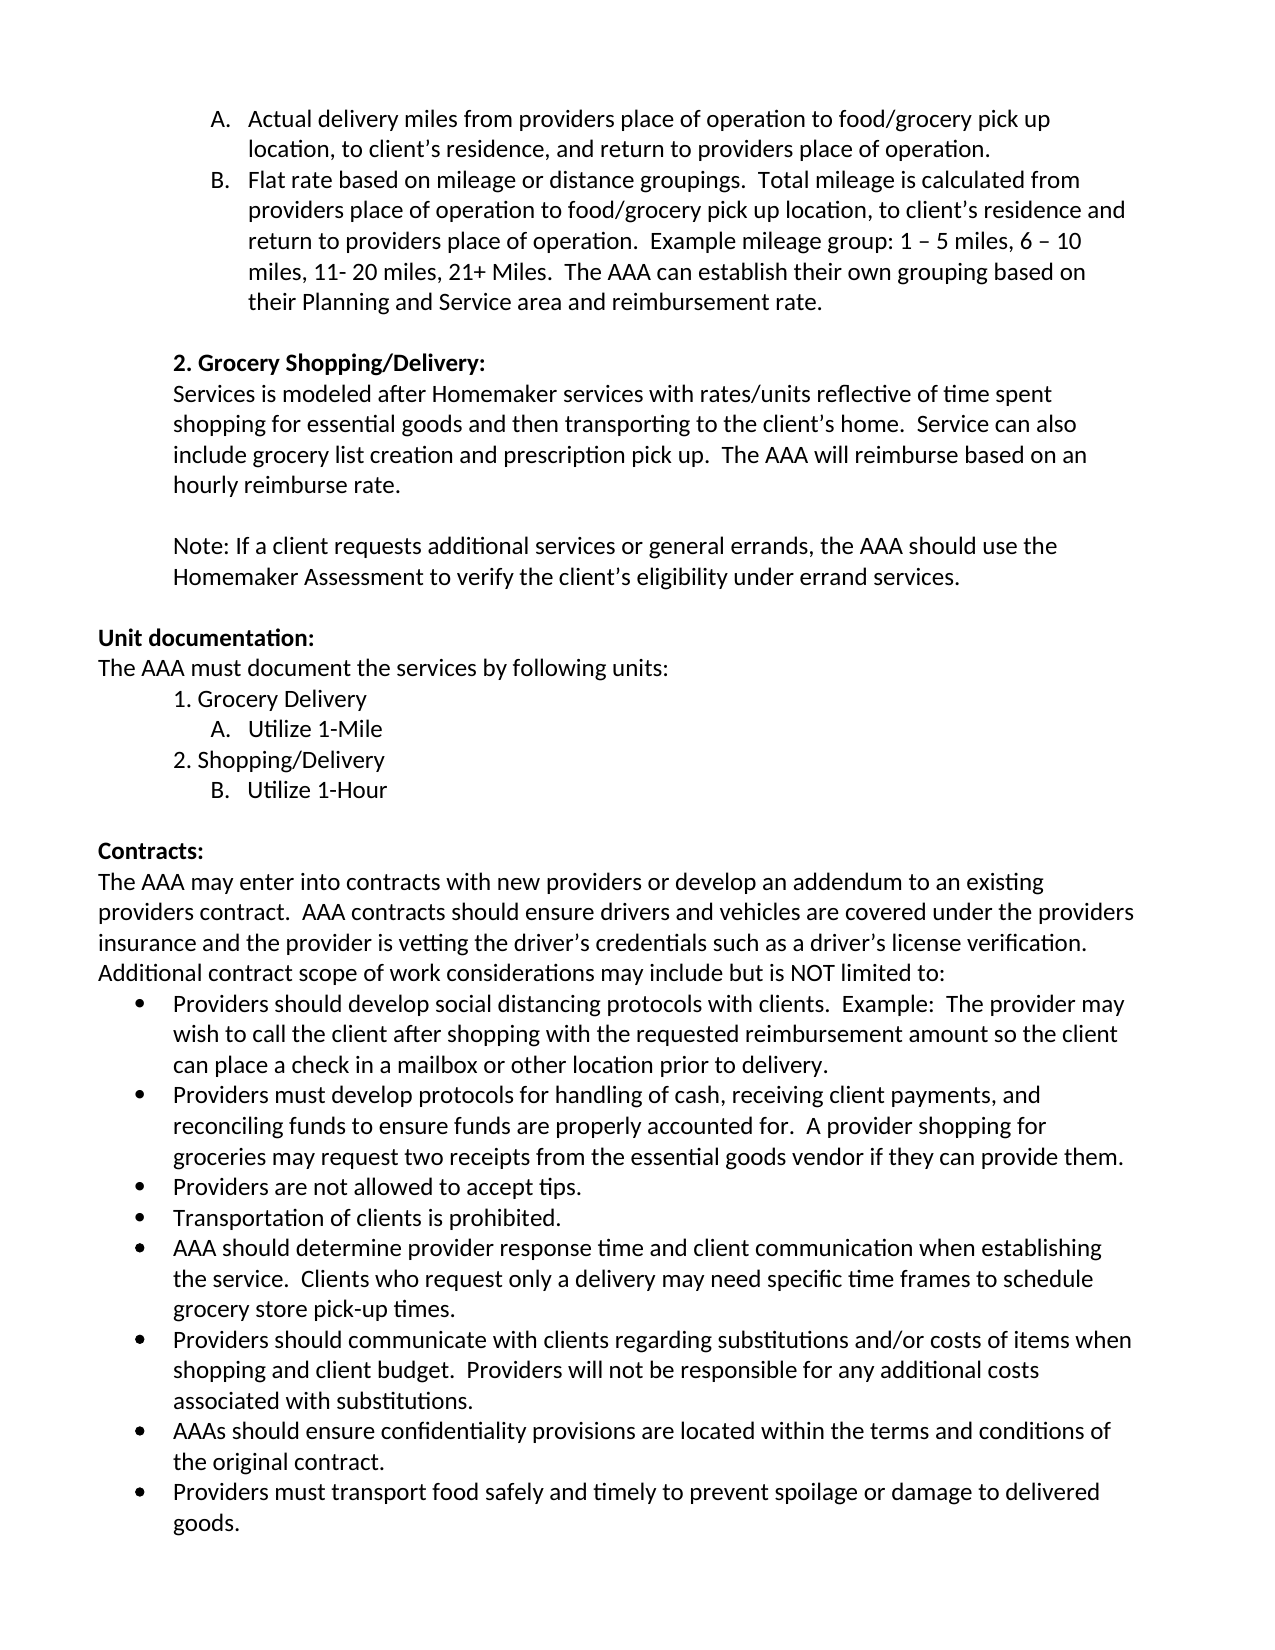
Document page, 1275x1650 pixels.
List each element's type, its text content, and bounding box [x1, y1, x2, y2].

list Providers should communicate with clients regarding substitutions and/or costs of items when shopping and client budget. Providers will not be responsible for any additional costs associated with substitutions. [135, 1324, 1139, 1415]
text 2. Grocery Shopping/Delivery: [173, 347, 1139, 378]
list B. Utilize 1-Hour [210, 774, 1139, 805]
text Contracts: [98, 836, 1139, 866]
text The AAA must document the services by following units: [98, 652, 1139, 683]
text Unit documentation: [98, 622, 1139, 652]
list Providers are not allowed to accept tips. [135, 1171, 1139, 1202]
list Flat rate based on mileage or distance groupings. Total mileage is calculated from providers place of operation to food/grocery pick up location, to client’s residence and return to providers place of operation. Example mileage group: 1 – 5 miles, 6 – 10 miles, 11- 20 miles, 21+ Miles. The AAA can establish their own grouping based on their Planning and Service area and reimbursement rate. [210, 164, 1139, 317]
list Providers must develop protocols for handling of cash, receiving client payments, and reconciling funds to ensure funds are properly accounted for. A provider shopping for groceries may request two receipts from the essential goods vendor if they can provide them. [135, 1080, 1139, 1171]
list AAAs should ensure confidentiality provisions are located within the terms and conditions of the original contract. [135, 1415, 1139, 1476]
text The AAA may enter into contracts with new providers or develop an addendum to an existing providers contract. AAA contracts should ensure drivers and vehicles are covered under the providers insurance and the provider is vetting the driver’s credentials such as a driver’s license verification. Additional contract scope of work considerations may include but is NOT limited to: [98, 866, 1139, 988]
text Services is modeled after Homemaker services with rates/units reflective of time spent shopping for essential goods and then transporting to the client’s home. Service can also include grocery list creation and prescription pick up. The AAA will reimburse based on an hourly reimburse rate. [173, 378, 1139, 500]
list 1. Grocery Delivery [173, 683, 1139, 713]
list Transportation of clients is prohibited. [135, 1202, 1139, 1232]
list Providers should develop social distancing protocols with clients. Example: The provider may wish to call the client after shopping with the requested reimbursement amount so the client can place a check in a mailbox or other location prior to delivery. [135, 988, 1139, 1080]
list AAA should determine provider response time and client communication when establishing the service. Clients who request only a delivery may need specific time frames to schedule grocery store pick-up times. [135, 1232, 1139, 1324]
list Actual delivery miles from providers place of operation to food/grocery pick up location, to client’s residence, and return to providers place of operation. [210, 103, 1139, 164]
list Providers must transport food safely and timely to prevent spoilage or damage to delivered goods. [135, 1476, 1139, 1537]
list 2. Shopping/Delivery [173, 744, 1139, 774]
list Utilize 1-Mile [210, 713, 1139, 744]
text Note: If a client requests additional services or general errands, the AAA should use the Homemaker Assessment to verify the client’s eligibility under errand services. [173, 530, 1139, 591]
